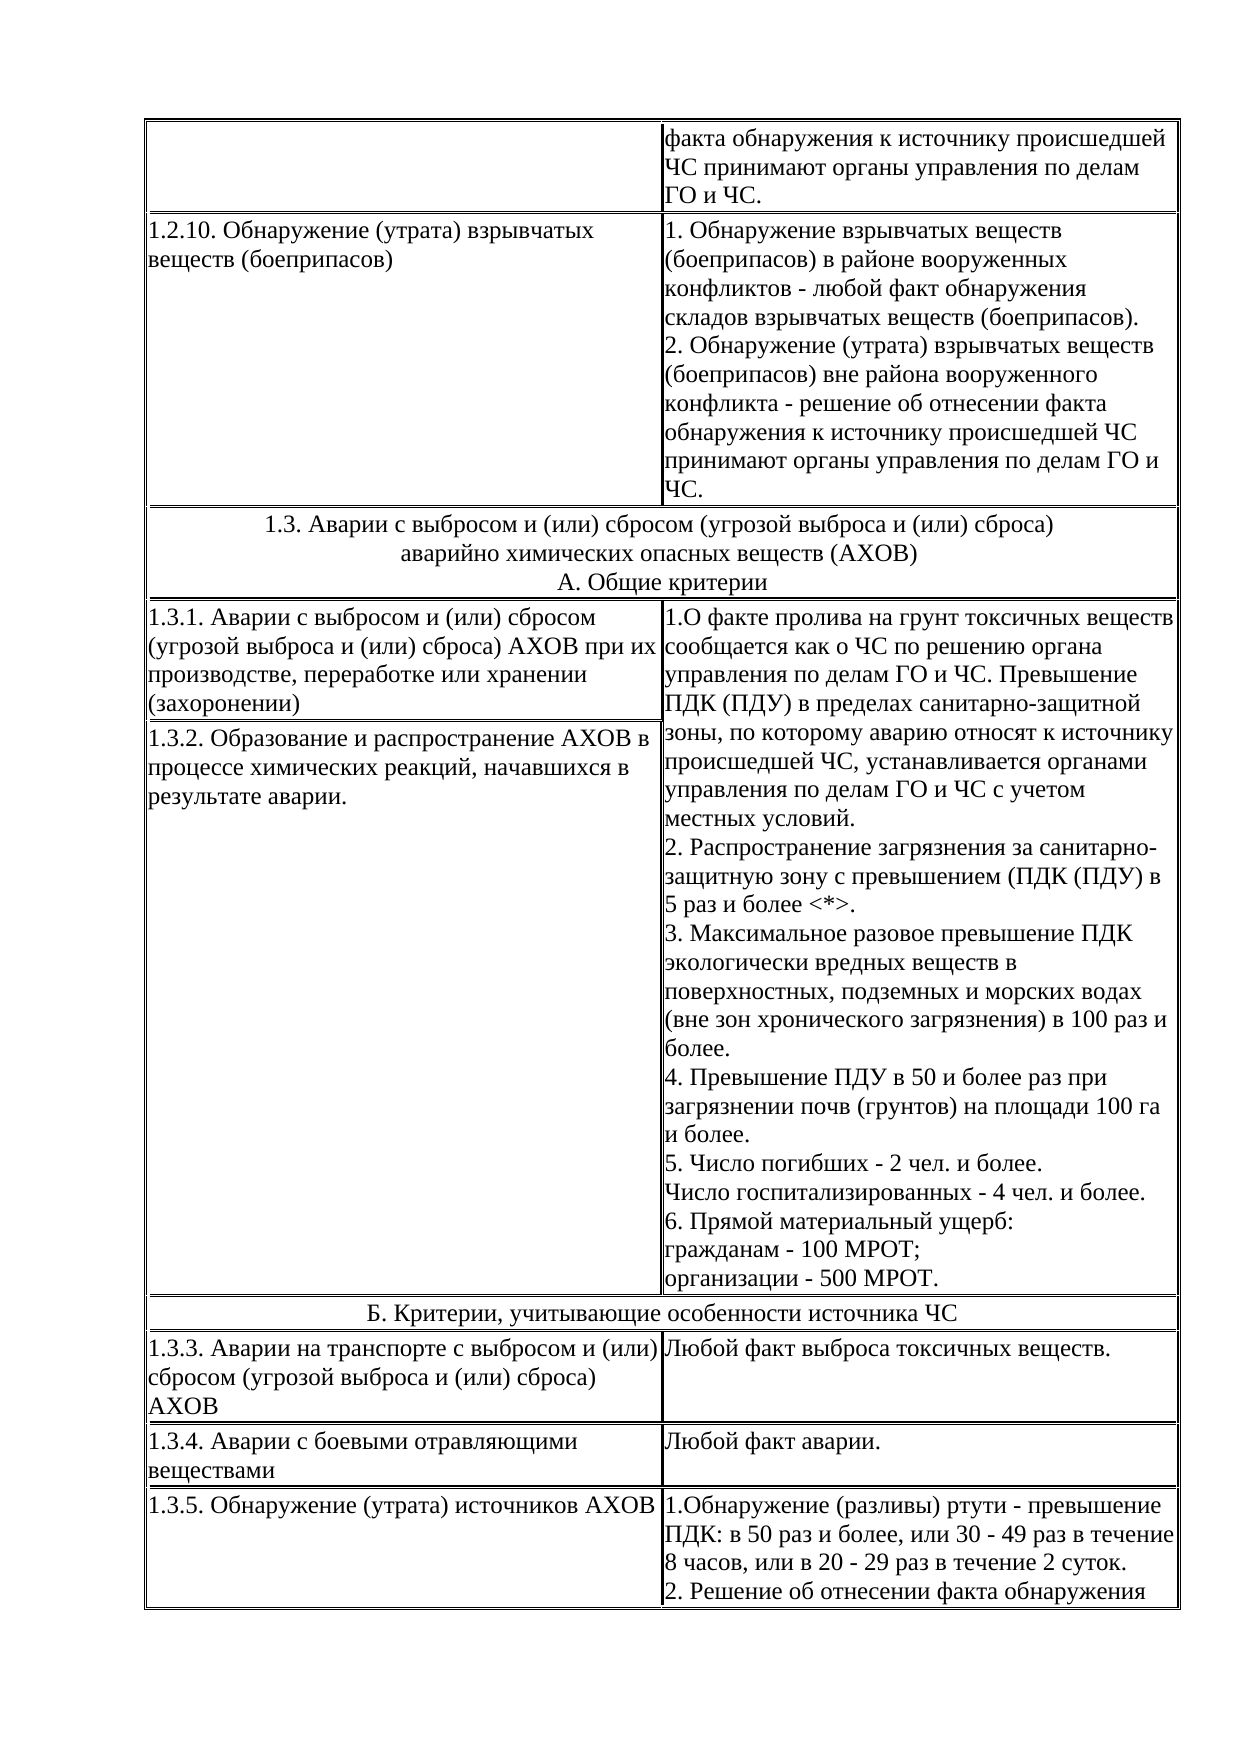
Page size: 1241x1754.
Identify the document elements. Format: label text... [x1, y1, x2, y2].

table_cell Любой факт выброса токсичных веществ. [662, 1329, 1179, 1421]
table_cell 1.3. Аварии с выбросом и (или) сбросом (угрозой выброса и (или) сброса) аварийно химических опасных веществ (АХОВ) А. Общие критерии [147, 505, 1178, 597]
table_cell 1.3.2. Образование и распространение АХОВ в процессе химических реакций, начавшихся в результате аварии. [147, 719, 661, 1293]
table_cell 1. Обнаружение взрывчатых веществ (боеприпасов) в районе вооруженных конфликтов - любой факт обнаружения складов взрывчатых веществ (боеприпасов). 2. Обнаружение (утрата) взрывчатых веществ (боеприпасов) вне района вооруженного конфликта - решение об отнесении факта обнаружения к источнику происшедшей ЧС принимают органы управления по делам ГО и ЧС. [662, 211, 1179, 504]
table_cell 1.О факте пролива на грунт токсичных веществ сообщается как о ЧС по решению органа управления по делам ГО и ЧС. Превышение ПДК (ПДУ) в пределах санитарно-защитной зоны, по которому аварию относят к источнику происшедшей ЧС, устанавливается органами управления по делам ГО и ЧС с учетом местных условий. 2. Распространение загрязнения за санитарно-защитную зону с превышением (ПДК (ПДУ) в 5 раз и более <*>. 3. Максимальное разовое превышение ПДК экологически вредных веществ в поверхностных, подземных и морских водах (вне зон хронического загрязнения) в 100 раз и более. 4. Превышение ПДУ в 50 и более раз при загрязнении почв (грунтов) на площади 100 га и более. 5. Число погибших - 2 чел. и более. Число госпитализированных - 4 чел. и более. 6. Прямой материальный ущерб: гражданам - 100 МРОТ; организации - 500 МРОТ. [664, 597, 1178, 1293]
table_cell 1.3.3. Аварии на транспорте с выбросом и (или) сбросом (угрозой выброса и (или) сброса) АХОВ [145, 1329, 662, 1421]
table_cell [147, 1485, 662, 1606]
table_cell 1.2.10. Обнаружение (утрата) взрывчатых веществ (боеприпасов) [145, 211, 662, 504]
table_cell Б. Критерии, учитывающие особенности источника ЧС [147, 1294, 1178, 1329]
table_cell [662, 1485, 1178, 1606]
table_cell 1.3.4. Аварии с боевыми отравляющими веществами [147, 1421, 661, 1485]
table_cell 1.3.1. Аварии с выбросом и (или) сбросом (угрозой выброса и (или) сброса) АХОВ при их производстве, переработке или хранении (захоронении) [147, 597, 661, 718]
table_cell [662, 122, 1177, 211]
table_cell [147, 120, 662, 211]
table_cell Любой факт аварии. [664, 1421, 1178, 1485]
